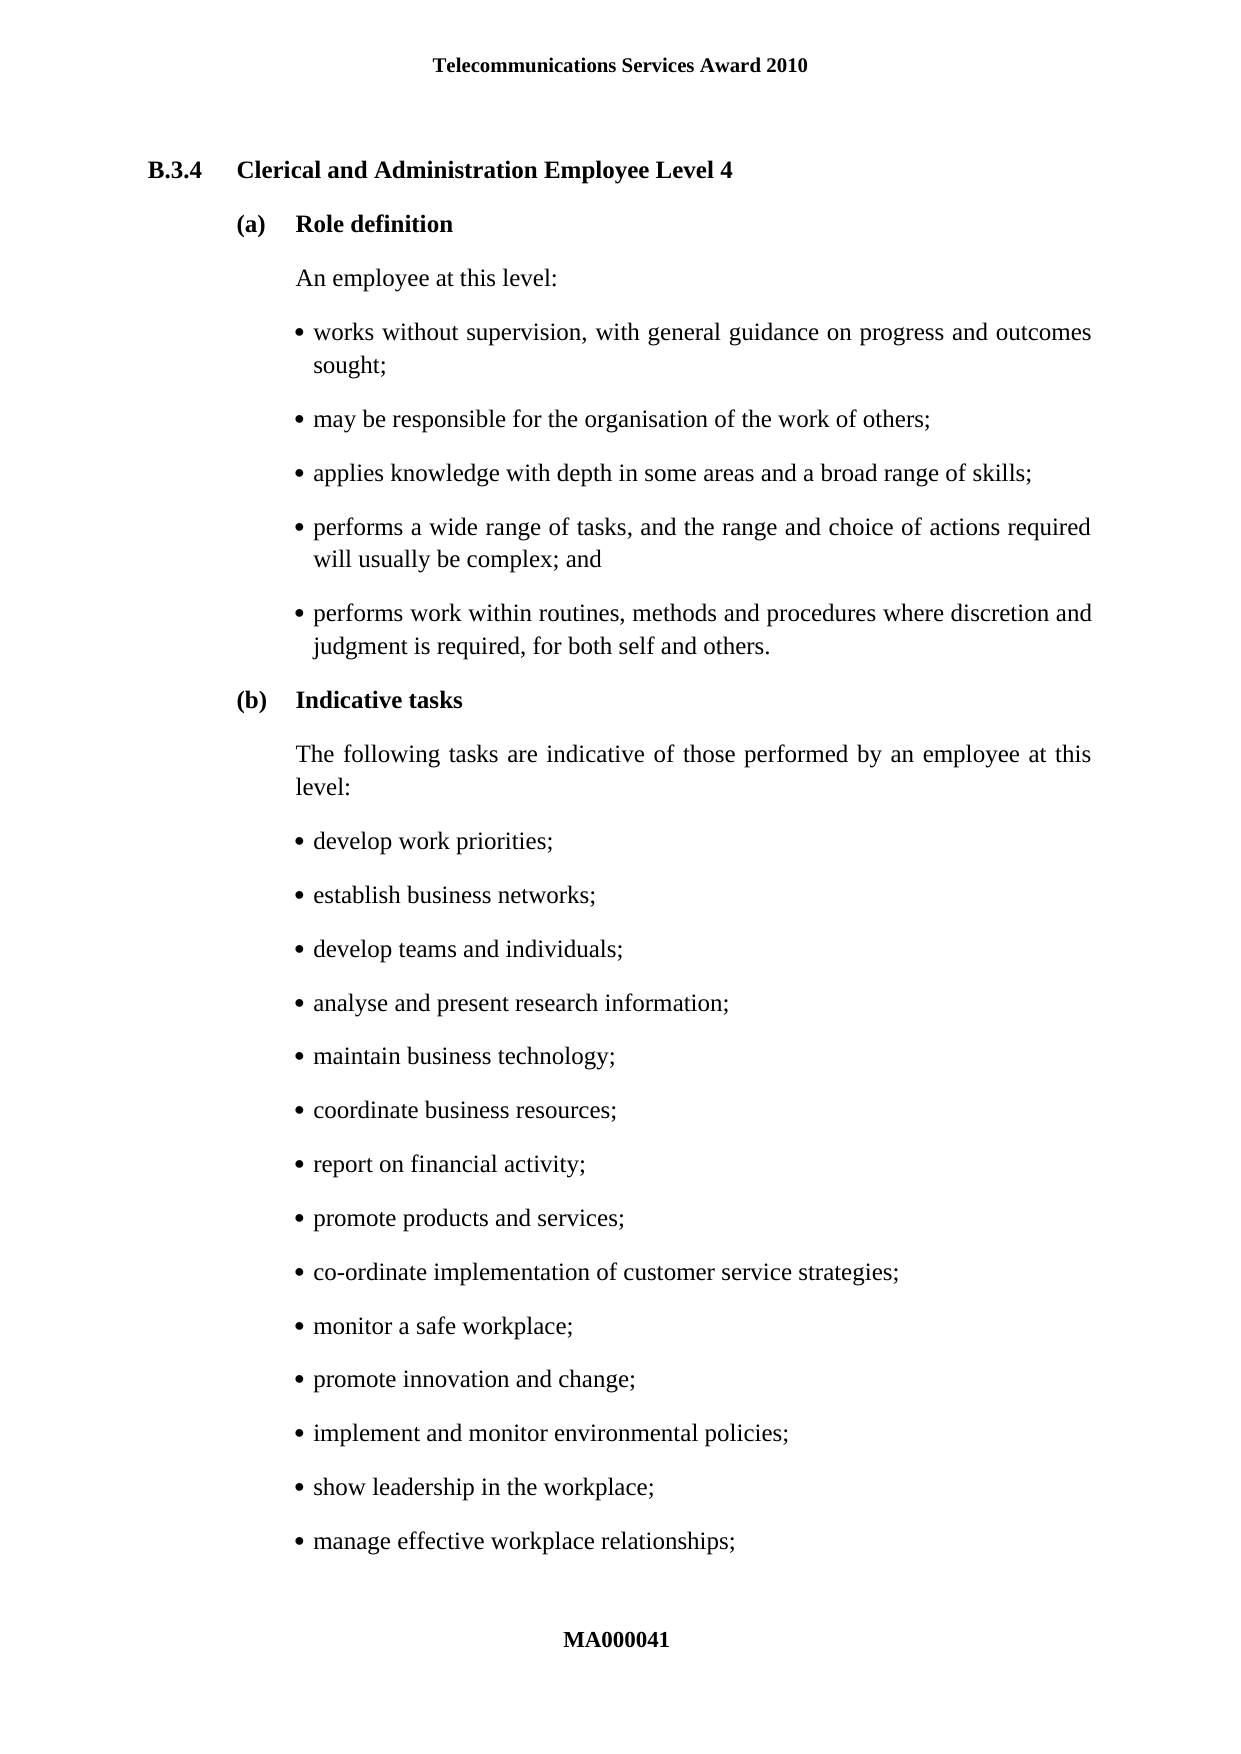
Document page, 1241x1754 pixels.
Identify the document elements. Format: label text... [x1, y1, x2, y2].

text develop teams and individuals; [295, 934, 1092, 962]
text report on financial activity; [295, 1149, 1092, 1178]
text maintain business technology; [295, 1041, 1092, 1070]
text may be responsible for the organisation of the work of others; [295, 404, 1092, 433]
text coordinate business resources; [295, 1095, 1092, 1124]
text analyse and present research information; [295, 988, 1092, 1016]
text applies knowledge with depth in some areas and a broad range of skills; [295, 458, 1092, 486]
text Indicative tasks [236, 685, 1092, 714]
text promote products and services; [295, 1203, 1092, 1232]
text performs work within routines, methods and procedures where discretion and judgment is required, for both self and others. [295, 598, 1092, 660]
text promote innovation and change; [295, 1364, 1092, 1393]
text monitor a safe workplace; [295, 1311, 1092, 1339]
text develop work priorities; [295, 826, 1092, 855]
text performs a wide range of tasks, and the range and choice of actions required will usually be complex; and [295, 512, 1092, 573]
text Clerical and Administration Employee Level 4 [148, 155, 1092, 184]
text manage effective workplace relationships; [295, 1526, 1092, 1555]
text establish business networks; [295, 880, 1092, 909]
text Role definition [236, 209, 1092, 238]
text The following tasks are indicative of those performed by an employee at this level: [295, 739, 1092, 801]
text show leadership in the workplace; [295, 1472, 1092, 1501]
text works without supervision, with general guidance on progress and outcomes sought; [295, 317, 1092, 379]
text implement and monitor environmental policies; [295, 1418, 1092, 1447]
text An employee at this level: [295, 263, 1092, 292]
text co-ordinate implementation of customer service strategies; [295, 1257, 1092, 1286]
